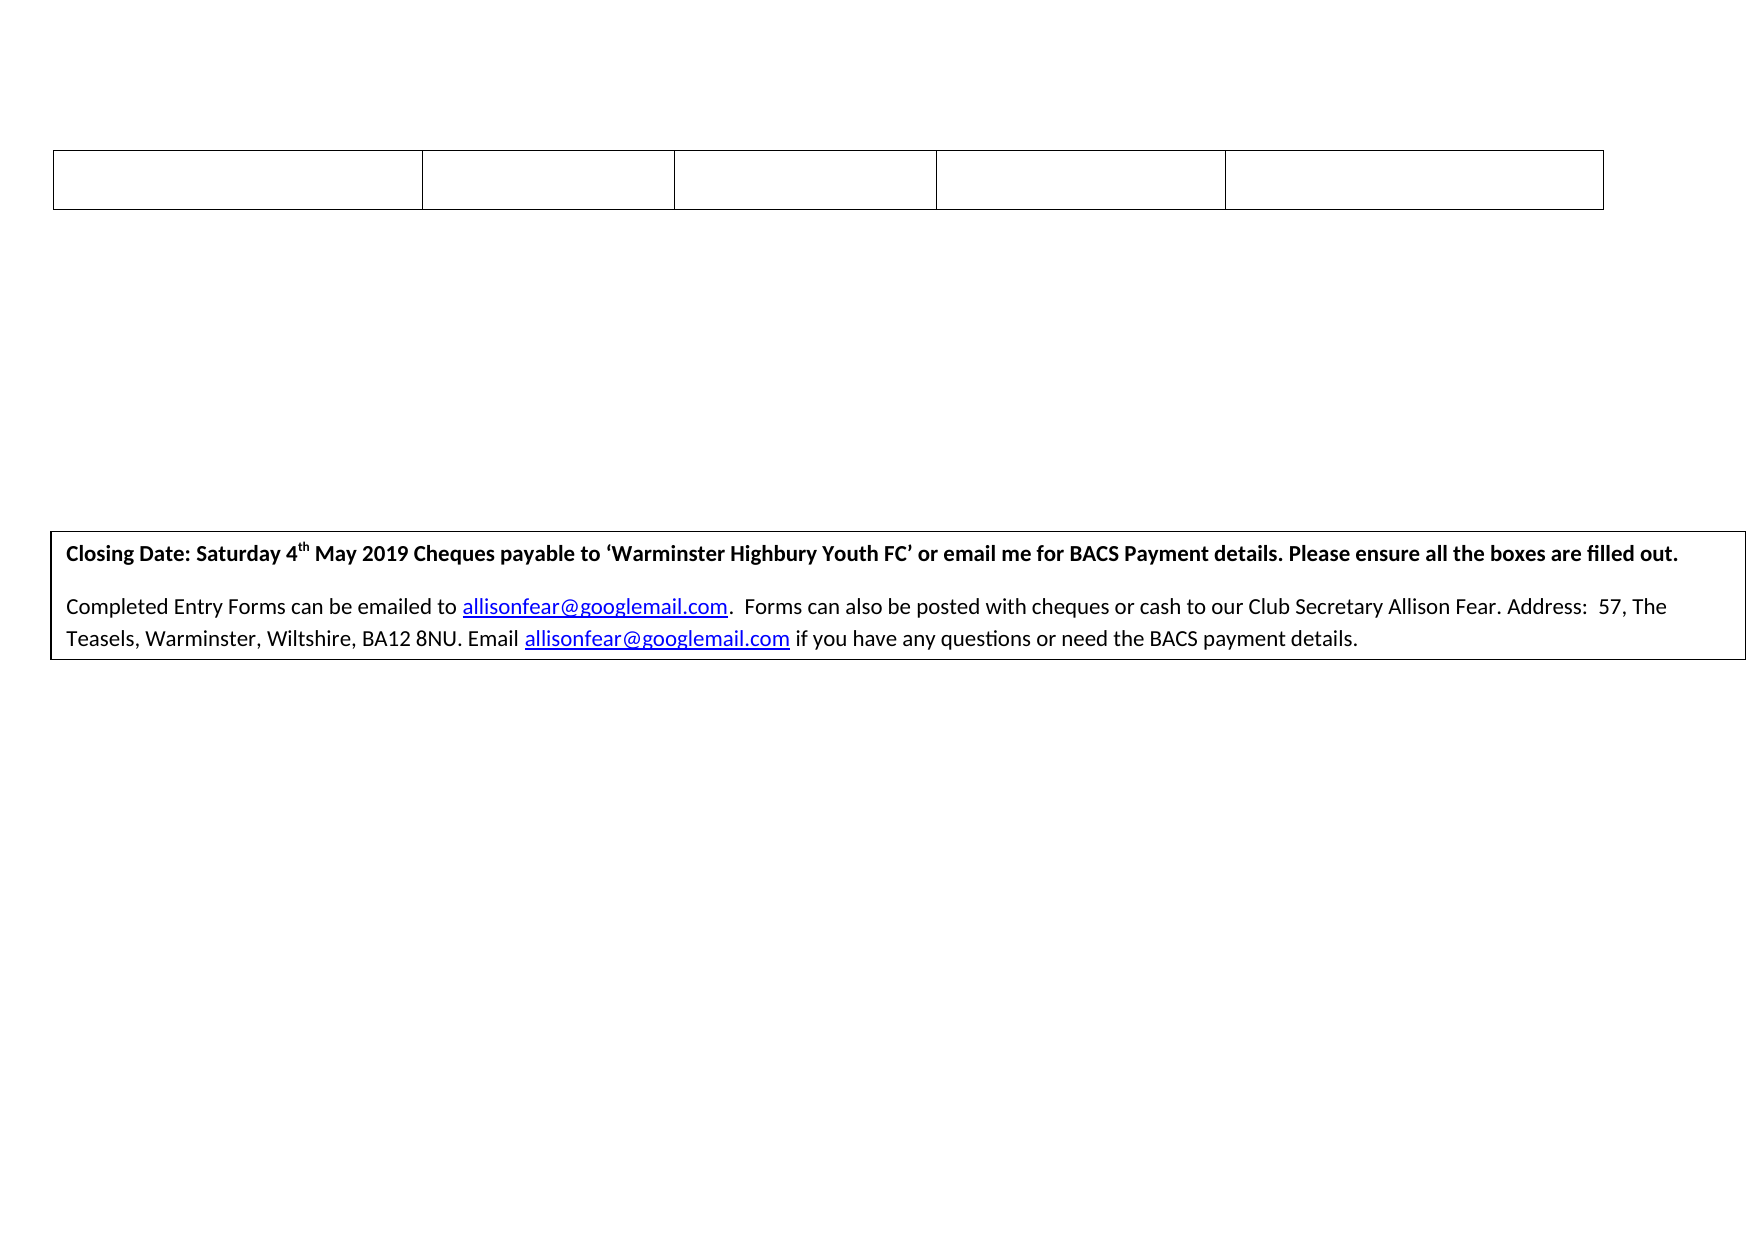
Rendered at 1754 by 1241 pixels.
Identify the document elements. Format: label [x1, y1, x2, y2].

table_cell [54, 151, 422, 209]
table_cell [675, 151, 936, 209]
table_cell [1226, 151, 1603, 209]
table_cell [937, 151, 1225, 209]
table_cell [423, 151, 674, 209]
